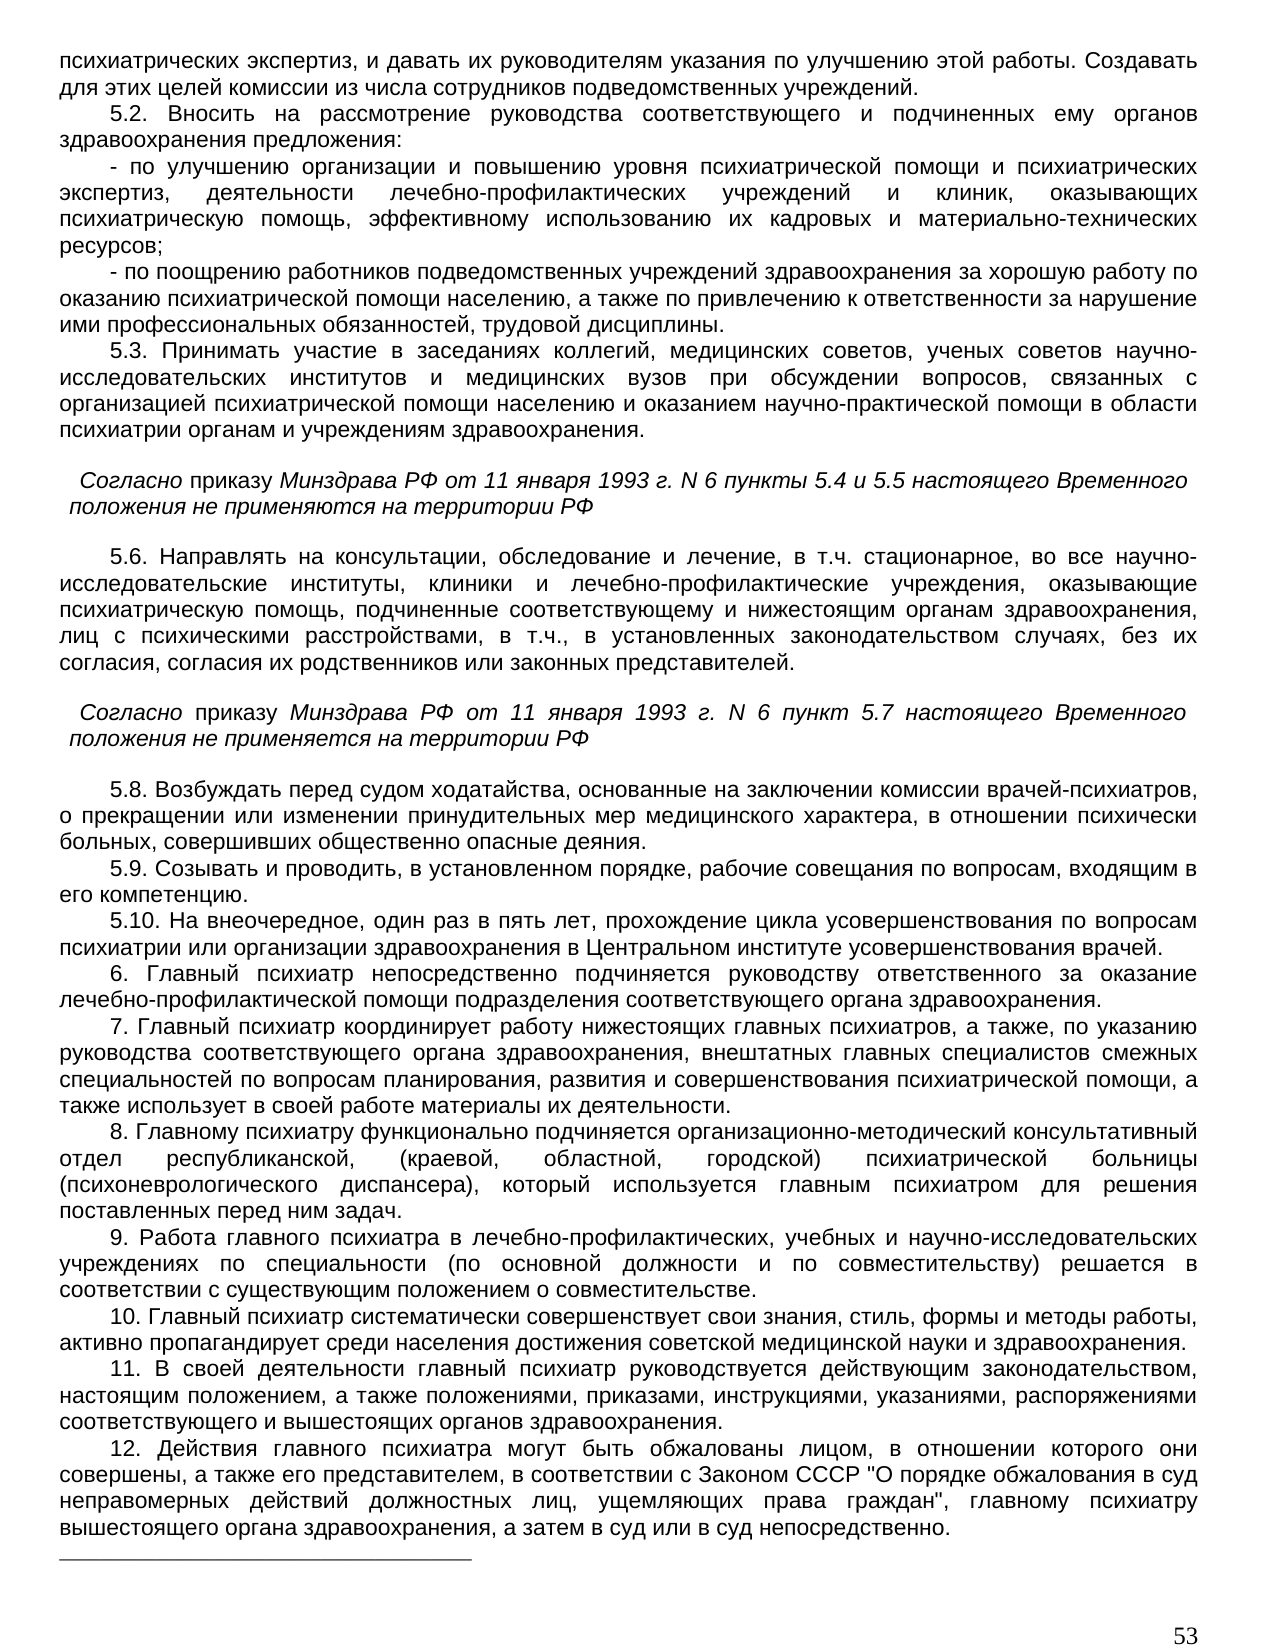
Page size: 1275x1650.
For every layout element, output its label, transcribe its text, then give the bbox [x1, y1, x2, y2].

text 8. Главному психиатру функционально подчиняется организационно-методический консультативный отдел республиканской, (краевой, областной, городской) психиатрической больницы (психоневрологического диспансера), который используется главным психиатром для решения поставленных перед ним задач. [59, 1118, 1198, 1224]
text Согласно приказу Минздрава РФ от 11 января 1993 г. N 6 пункты 5.4 и 5.5 настоящего Временного положения не применяются на территории РФ [69, 467, 1188, 519]
text 5.2. Вносить на рассмотрение руководства соответствующего и подчиненных ему органов здравоохранения предложения: [59, 100, 1198, 153]
text - по поощрению работников подведомственных учреждений здравоохранения за хорошую работу по оказанию психиатрической помощи населению, а также по привлечению к ответственности за нарушение ими профессиональных обязанностей, трудовой дисциплины. [59, 258, 1198, 337]
text 7. Главный психиатр координирует работу нижестоящих главных психиатров, а также, по указанию руководства соответствующего органа здравоохранения, внештатных главных специалистов смежных специальностей по вопросам планирования, развития и совершенствования психиатрической помощи, а также использует в своей работе материалы их деятельности. [59, 1013, 1198, 1118]
text - по улучшению организации и повышению уровня психиатрической помощи и психиатрических экспертиз, деятельности лечебно-профилактических учреждений и клиник, оказывающих психиатрическую помощь, эффективному использованию их кадровых и материально-технических ресурсов; [59, 153, 1198, 258]
text 5.8. Возбуждать перед судом ходатайства, основанные на заключении комиссии врачей-психиатров, о прекращении или изменении принудительных мер медицинского характера, в отношении психически больных, совершивших общественно опасные деяния. [59, 776, 1198, 855]
text 9. Работа главного психиатра в лечебно-профилактических, учебных и научно-исследовательских учреждениях по специальности (по основной должности и по совместительству) решается в соответствии с существующим положением о совместительстве. [59, 1224, 1198, 1303]
text 5.10. На внеочередное, один раз в пять лет, прохождение цикла усовершенствования по вопросам психиатрии или организации здравоохранения в Центральном институте усовершенствования врачей. [59, 907, 1198, 960]
text 5.9. Созывать и проводить, в установленном порядке, рабочие совещания по вопросам, входящим в его компетенцию. [59, 855, 1198, 907]
text 10. Главный психиатр систематически совершенствует свои знания, стиль, формы и методы работы, активно пропагандирует среди населения достижения советской медицинской науки и здравоохранения. [59, 1303, 1198, 1355]
text ______________________________ [59, 1540, 1198, 1566]
text 5.3. Принимать участие в заседаниях коллегий, медицинских советов, ученых советов научно-исследовательских институтов и медицинских вузов при обсуждении вопросов, связанных с организацией психиатрической помощи населению и оказанием научно-практической помощи в области психиатрии органам и учреждениям здравоохранения. [59, 337, 1198, 443]
text 6. Главный психиатр непосредственно подчиняется руководству ответственного за оказание лечебно-профилактической помощи подразделения соответствующего органа здравоохранения. [59, 960, 1198, 1013]
text 11. В своей деятельности главный психиатр руководствуется действующим законодательством, настоящим положением, а также положениями, приказами, инструкциями, указаниями, распоряжениями соответствующего и вышестоящих органов здравоохранения. [59, 1355, 1198, 1434]
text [59, 47, 1198, 100]
text Согласно приказу Минздрава РФ от 11 января 1993 г. N 6 пункт 5.7 настоящего Временного положения не применяется на территории РФ [69, 699, 1188, 752]
text 12. Действия главного психиатра могут быть обжалованы лицом, в отношении которого они совершены, а также его представителем, в соответствии с Законом СССР "О порядке обжалования в суд неправомерных действий должностных лиц, ущемляющих права граждан", главному психиатру вышестоящего органа здравоохранения, а затем в суд или в суд непосредственно. [59, 1434, 1198, 1540]
text 5.6. Направлять на консультации, обследование и лечение, в т.ч. стационарное, во все научно-исследовательские институты, клиники и лечебно-профилактические учреждения, оказывающие психиатрическую помощь, подчиненные соответствующему и нижестоящим органам здравоохранения, лиц с психическими расстройствами, в т.ч., в установленных законодательством случаях, без их согласия, согласия их родственников или законных представителей. [59, 543, 1198, 675]
